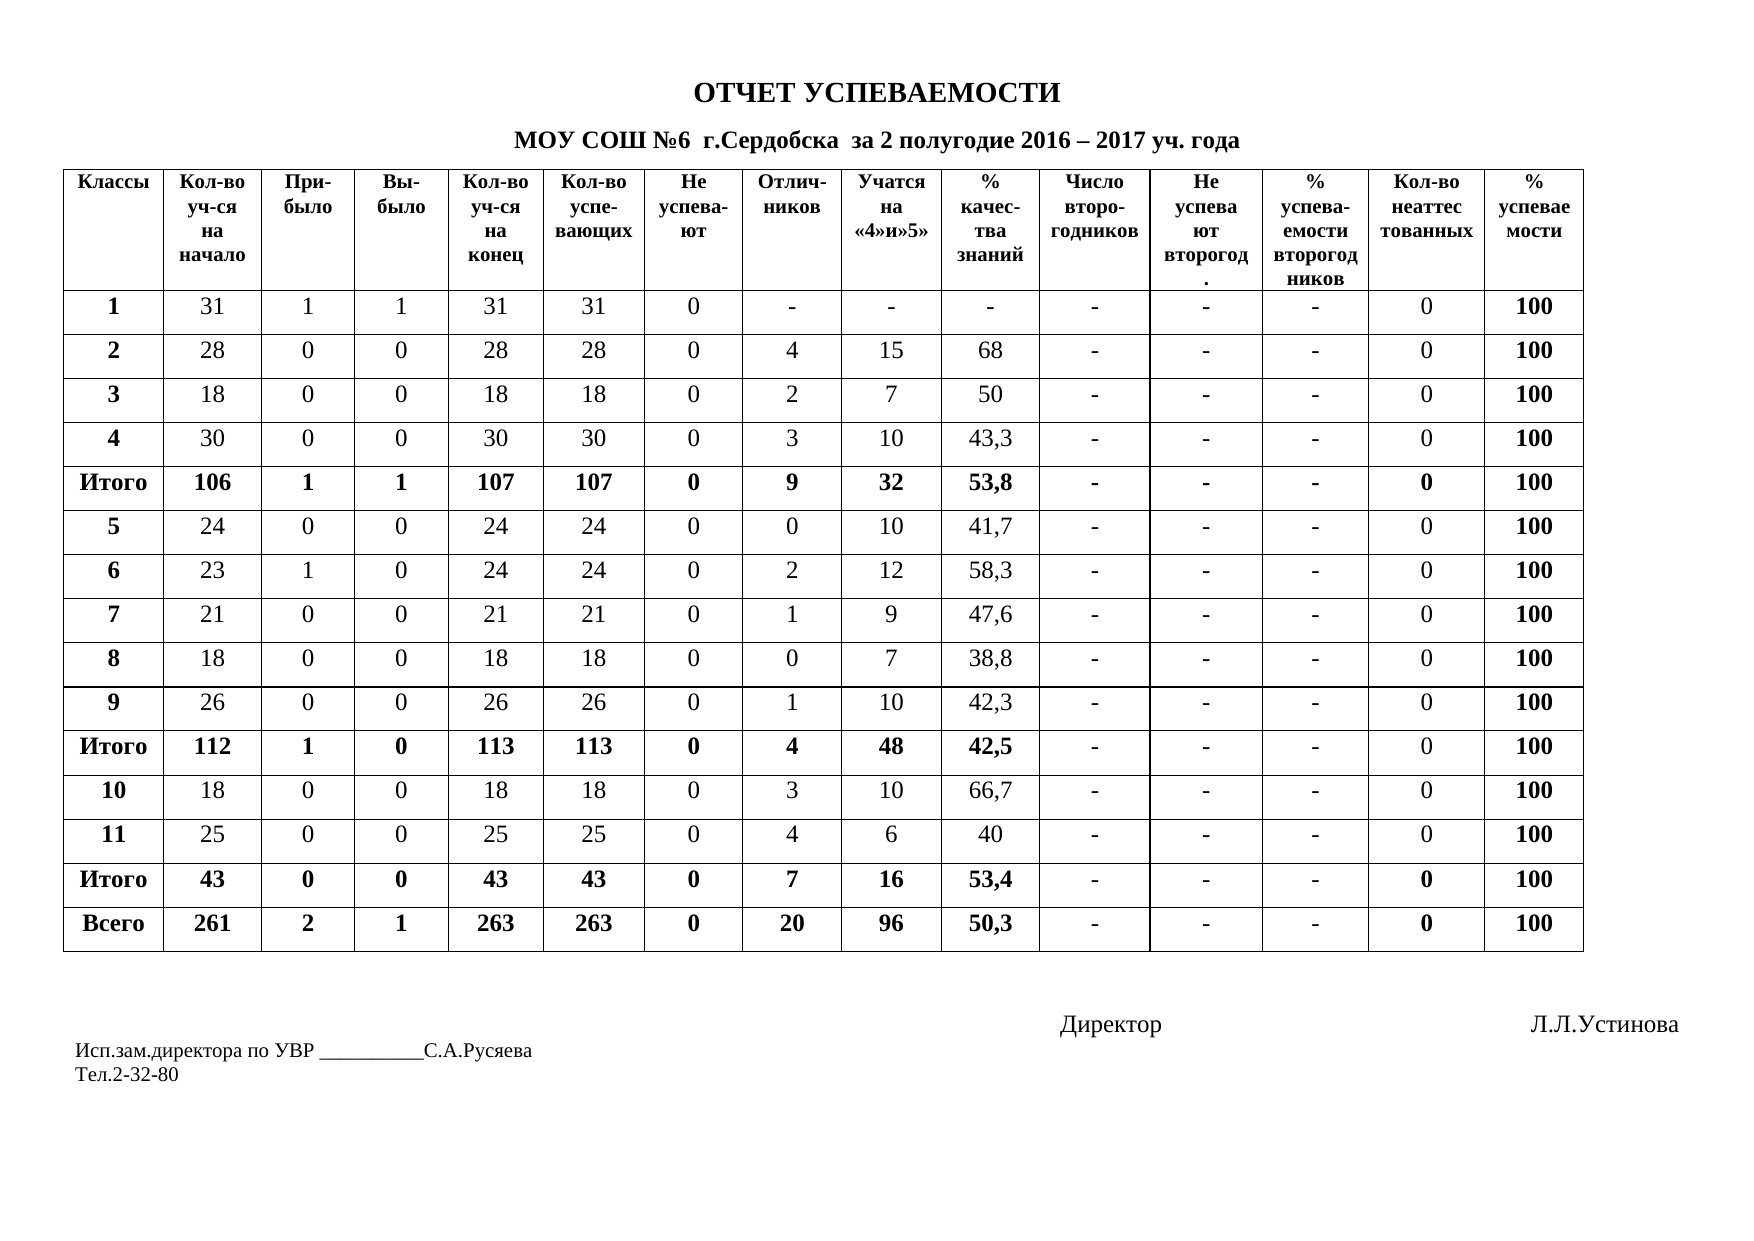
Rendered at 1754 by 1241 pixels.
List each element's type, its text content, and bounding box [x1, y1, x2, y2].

table_cell 16 [842, 864, 941, 907]
table_cell 0 [355, 379, 448, 422]
table_cell 0 [355, 511, 448, 554]
table_cell - [1040, 776, 1149, 818]
table_cell - [1040, 511, 1149, 554]
table_cell 100 [1485, 335, 1583, 378]
table_cell 100 [1485, 688, 1583, 730]
table_cell - [1263, 776, 1368, 818]
table_cell 18 [449, 776, 543, 818]
table_cell - [1151, 908, 1262, 951]
table_cell 0 [1369, 291, 1484, 334]
table_cell - [1151, 731, 1262, 774]
table_cell 113 [544, 731, 644, 774]
table_cell 10 [842, 423, 941, 466]
table_cell 0 [262, 423, 354, 466]
table_cell 2 [743, 555, 841, 598]
table_cell 0 [262, 511, 354, 554]
table_cell 4 [64, 423, 163, 466]
table_header % успева- емости второгод ников [1263, 170, 1368, 290]
table_cell - [1263, 820, 1368, 863]
table_cell 0 [645, 555, 742, 598]
table_cell - [1040, 599, 1149, 642]
table_cell - [1040, 688, 1149, 730]
table_cell 43 [544, 864, 644, 907]
table_cell - [1263, 423, 1368, 466]
table_cell 9 [64, 688, 163, 730]
table_cell 26 [164, 688, 261, 730]
table_cell 0 [645, 599, 742, 642]
table_cell - [1263, 599, 1368, 642]
table_cell 68 [942, 335, 1039, 378]
table_cell 0 [1369, 688, 1484, 730]
table_cell 18 [164, 643, 261, 686]
table_cell 0 [1369, 776, 1484, 818]
table_cell 0 [355, 776, 448, 818]
table_cell 28 [164, 335, 261, 378]
table_cell 0 [262, 688, 354, 730]
table_header Не успева- ют [645, 170, 742, 290]
table_cell 0 [645, 423, 742, 466]
table_cell 20 [743, 908, 841, 951]
table_cell 112 [164, 731, 261, 774]
table_cell 18 [164, 776, 261, 818]
table_cell 47,6 [942, 599, 1039, 642]
table_cell 1 [64, 291, 163, 334]
table_cell 0 [645, 467, 742, 510]
table_cell 0 [743, 511, 841, 554]
table_cell 0 [262, 599, 354, 642]
table_cell 0 [1369, 864, 1484, 907]
table_cell 2 [64, 335, 163, 378]
table_cell - [1040, 335, 1149, 378]
table_cell 0 [355, 599, 448, 642]
table_cell 3 [743, 423, 841, 466]
table_cell 8 [64, 643, 163, 686]
table_cell 7 [842, 379, 941, 422]
table_cell - [1151, 599, 1262, 642]
table_cell - [1040, 555, 1149, 598]
table_cell 40 [942, 820, 1039, 863]
table_cell 32 [842, 467, 941, 510]
table_cell 24 [449, 555, 543, 598]
table_cell - [743, 291, 841, 334]
table_cell - [1151, 511, 1262, 554]
table_cell 0 [1369, 599, 1484, 642]
table_header При-было [262, 170, 354, 290]
text Исп.зам.директора по УВР __________С.А.Русяева [75, 1038, 1679, 1062]
table_cell 263 [449, 908, 543, 951]
table_cell 21 [544, 599, 644, 642]
table_cell - [1040, 291, 1149, 334]
table_cell - [1263, 467, 1368, 510]
table_cell 113 [449, 731, 543, 774]
table_cell 0 [1369, 643, 1484, 686]
table_cell 18 [449, 379, 543, 422]
table_cell 100 [1485, 511, 1583, 554]
table_cell 10 [842, 511, 941, 554]
table_cell 30 [449, 423, 543, 466]
table_cell 25 [544, 820, 644, 863]
table_header Кол-во успе- вающих [544, 170, 644, 290]
table_cell - [1263, 291, 1368, 334]
table_header Учатся на «4»и»5» [842, 170, 941, 290]
table_header % качес-тва знаний [942, 170, 1039, 290]
table_cell 42,5 [942, 731, 1039, 774]
table_header Кол-во уч-ся на начало [164, 170, 261, 290]
table_cell 2 [743, 379, 841, 422]
table_cell 1 [262, 291, 354, 334]
table_cell - [1151, 291, 1262, 334]
table_cell 23 [164, 555, 261, 598]
table_cell 0 [1369, 511, 1484, 554]
table_cell 9 [842, 599, 941, 642]
table_cell 24 [164, 511, 261, 554]
table_cell - [1263, 379, 1368, 422]
table_cell 0 [1369, 731, 1484, 774]
table_cell 28 [449, 335, 543, 378]
table_cell 18 [449, 643, 543, 686]
table_cell - [1263, 864, 1368, 907]
table_header % успевае мости [1485, 170, 1583, 290]
table_cell 261 [164, 908, 261, 951]
table_cell 100 [1485, 423, 1583, 466]
table_cell - [1263, 731, 1368, 774]
table_cell 0 [645, 379, 742, 422]
table_cell 100 [1485, 599, 1583, 642]
table_cell 31 [544, 291, 644, 334]
table_cell 0 [262, 820, 354, 863]
table_cell 7 [842, 643, 941, 686]
table_cell - [1040, 864, 1149, 907]
table_cell 53,4 [942, 864, 1039, 907]
text Директор Л.Л.Устинова [75, 1009, 1679, 1038]
table_cell - [1151, 467, 1262, 510]
table_cell 100 [1485, 555, 1583, 598]
table_cell 0 [262, 379, 354, 422]
table_cell 41,7 [942, 511, 1039, 554]
table_cell 1 [743, 599, 841, 642]
table_cell - [1151, 776, 1262, 818]
table_cell - [842, 291, 941, 334]
table_cell - [1151, 643, 1262, 686]
table_cell - [1040, 379, 1149, 422]
table_cell 100 [1485, 291, 1583, 334]
table_cell - [1151, 335, 1262, 378]
table_cell 25 [449, 820, 543, 863]
table_cell 0 [645, 291, 742, 334]
table_cell 38,8 [942, 643, 1039, 686]
table_cell 18 [544, 776, 644, 818]
table_cell 0 [1369, 908, 1484, 951]
table_cell 96 [842, 908, 941, 951]
table_cell 30 [544, 423, 644, 466]
table_cell - [1151, 864, 1262, 907]
table_cell - [1040, 423, 1149, 466]
table_cell 0 [645, 335, 742, 378]
table_header Вы-было [355, 170, 448, 290]
table_header Кол-во уч-ся на конец [449, 170, 543, 290]
table_cell 2 [262, 908, 354, 951]
table_cell 0 [1369, 423, 1484, 466]
table_cell 12 [842, 555, 941, 598]
table_cell 10 [64, 776, 163, 818]
table_cell 31 [164, 291, 261, 334]
table_cell - [1040, 643, 1149, 686]
table_cell 7 [64, 599, 163, 642]
table_cell 4 [743, 731, 841, 774]
table_cell 31 [449, 291, 543, 334]
table_cell 43 [164, 864, 261, 907]
table_cell 0 [262, 643, 354, 686]
table_cell - [1151, 423, 1262, 466]
table_cell 50 [942, 379, 1039, 422]
table_cell - [1151, 555, 1262, 598]
table_cell Итого [64, 731, 163, 774]
table_cell 28 [544, 335, 644, 378]
table_cell 0 [1369, 820, 1484, 863]
table_cell 0 [1369, 555, 1484, 598]
table_header Отлич- ников [743, 170, 841, 290]
table_cell 10 [842, 776, 941, 818]
table_cell 106 [164, 467, 261, 510]
table_cell 1 [355, 467, 448, 510]
table_cell - [1040, 731, 1149, 774]
table_cell Итого [64, 467, 163, 510]
table_header Кол-во неаттес тованных [1369, 170, 1484, 290]
table_cell 100 [1485, 379, 1583, 422]
table_cell 24 [544, 511, 644, 554]
table_cell 1 [355, 908, 448, 951]
table_cell 11 [64, 820, 163, 863]
table_cell 9 [743, 467, 841, 510]
table_cell Всего [64, 908, 163, 951]
table_cell - [1151, 820, 1262, 863]
table_cell - [1040, 820, 1149, 863]
table_cell 43,3 [942, 423, 1039, 466]
table_cell 0 [645, 511, 742, 554]
table_cell - [1263, 643, 1368, 686]
table_cell 100 [1485, 467, 1583, 510]
table_cell 100 [1485, 820, 1583, 863]
table_cell 0 [355, 423, 448, 466]
table_cell 100 [1485, 776, 1583, 818]
table_cell 0 [355, 731, 448, 774]
table_cell 100 [1485, 643, 1583, 686]
table_cell 21 [164, 599, 261, 642]
table_cell 3 [743, 776, 841, 818]
table_cell 0 [645, 908, 742, 951]
table_cell - [1263, 335, 1368, 378]
table_cell 30 [164, 423, 261, 466]
table_cell 7 [743, 864, 841, 907]
table_cell 100 [1485, 731, 1583, 774]
table_cell - [1263, 511, 1368, 554]
table_cell 1 [262, 467, 354, 510]
table_cell 25 [164, 820, 261, 863]
table_cell 24 [544, 555, 644, 598]
text МОУ СОШ №6 г.Сердобска за 2 полугодие 2016 – 2017 уч. года [75, 125, 1679, 154]
table_cell 1 [355, 291, 448, 334]
table_cell 0 [645, 820, 742, 863]
table_cell 0 [1369, 379, 1484, 422]
table_cell 0 [645, 731, 742, 774]
table_cell - [1263, 555, 1368, 598]
table_cell 100 [1485, 908, 1583, 951]
table_cell 0 [262, 335, 354, 378]
table_cell 0 [355, 335, 448, 378]
table_cell 42,3 [942, 688, 1039, 730]
table_cell 10 [842, 688, 941, 730]
text Тел.2-32-80 [75, 1062, 1679, 1086]
table_cell 66,7 [942, 776, 1039, 818]
table_cell - [1151, 688, 1262, 730]
table_cell - [1263, 908, 1368, 951]
table_cell 18 [164, 379, 261, 422]
table_cell 0 [355, 643, 448, 686]
table_cell 26 [449, 688, 543, 730]
table_cell 0 [355, 820, 448, 863]
table_cell 5 [64, 511, 163, 554]
table_cell 24 [449, 511, 543, 554]
table_cell 48 [842, 731, 941, 774]
table_cell 1 [743, 688, 841, 730]
table_cell 18 [544, 379, 644, 422]
table_cell 3 [64, 379, 163, 422]
table_cell 0 [355, 864, 448, 907]
table_cell 4 [743, 335, 841, 378]
table_cell 43 [449, 864, 543, 907]
table_cell 0 [645, 643, 742, 686]
table_cell 50,3 [942, 908, 1039, 951]
table_cell 53,8 [942, 467, 1039, 510]
table_cell - [1263, 688, 1368, 730]
table_cell 0 [1369, 467, 1484, 510]
table_cell 1 [262, 731, 354, 774]
table_cell 0 [645, 776, 742, 818]
table_cell - [1151, 379, 1262, 422]
table_cell 0 [355, 555, 448, 598]
table_cell 15 [842, 335, 941, 378]
table_header Число второ- годников [1040, 170, 1149, 290]
table_cell 6 [842, 820, 941, 863]
table_cell 100 [1485, 864, 1583, 907]
table_cell 4 [743, 820, 841, 863]
table_header Классы [64, 170, 163, 290]
table_cell 263 [544, 908, 644, 951]
table_header Не успева ют второгод. [1151, 170, 1262, 290]
table_cell 107 [544, 467, 644, 510]
table_cell 18 [544, 643, 644, 686]
table_cell 1 [262, 555, 354, 598]
table_cell 0 [262, 864, 354, 907]
table_cell 107 [449, 467, 543, 510]
table_cell 0 [645, 688, 742, 730]
table_cell 0 [1369, 335, 1484, 378]
table_cell - [1040, 467, 1149, 510]
table_cell Итого [64, 864, 163, 907]
table_cell 26 [544, 688, 644, 730]
table_cell 58,3 [942, 555, 1039, 598]
table_cell 0 [262, 776, 354, 818]
table_cell - [1040, 908, 1149, 951]
table_cell - [942, 291, 1039, 334]
text ОТЧЕТ УСПЕВАЕМОСТИ [75, 75, 1679, 108]
table_cell 6 [64, 555, 163, 598]
table_cell 0 [645, 864, 742, 907]
table_cell 0 [743, 643, 841, 686]
table_cell 21 [449, 599, 543, 642]
table_cell 0 [355, 688, 448, 730]
